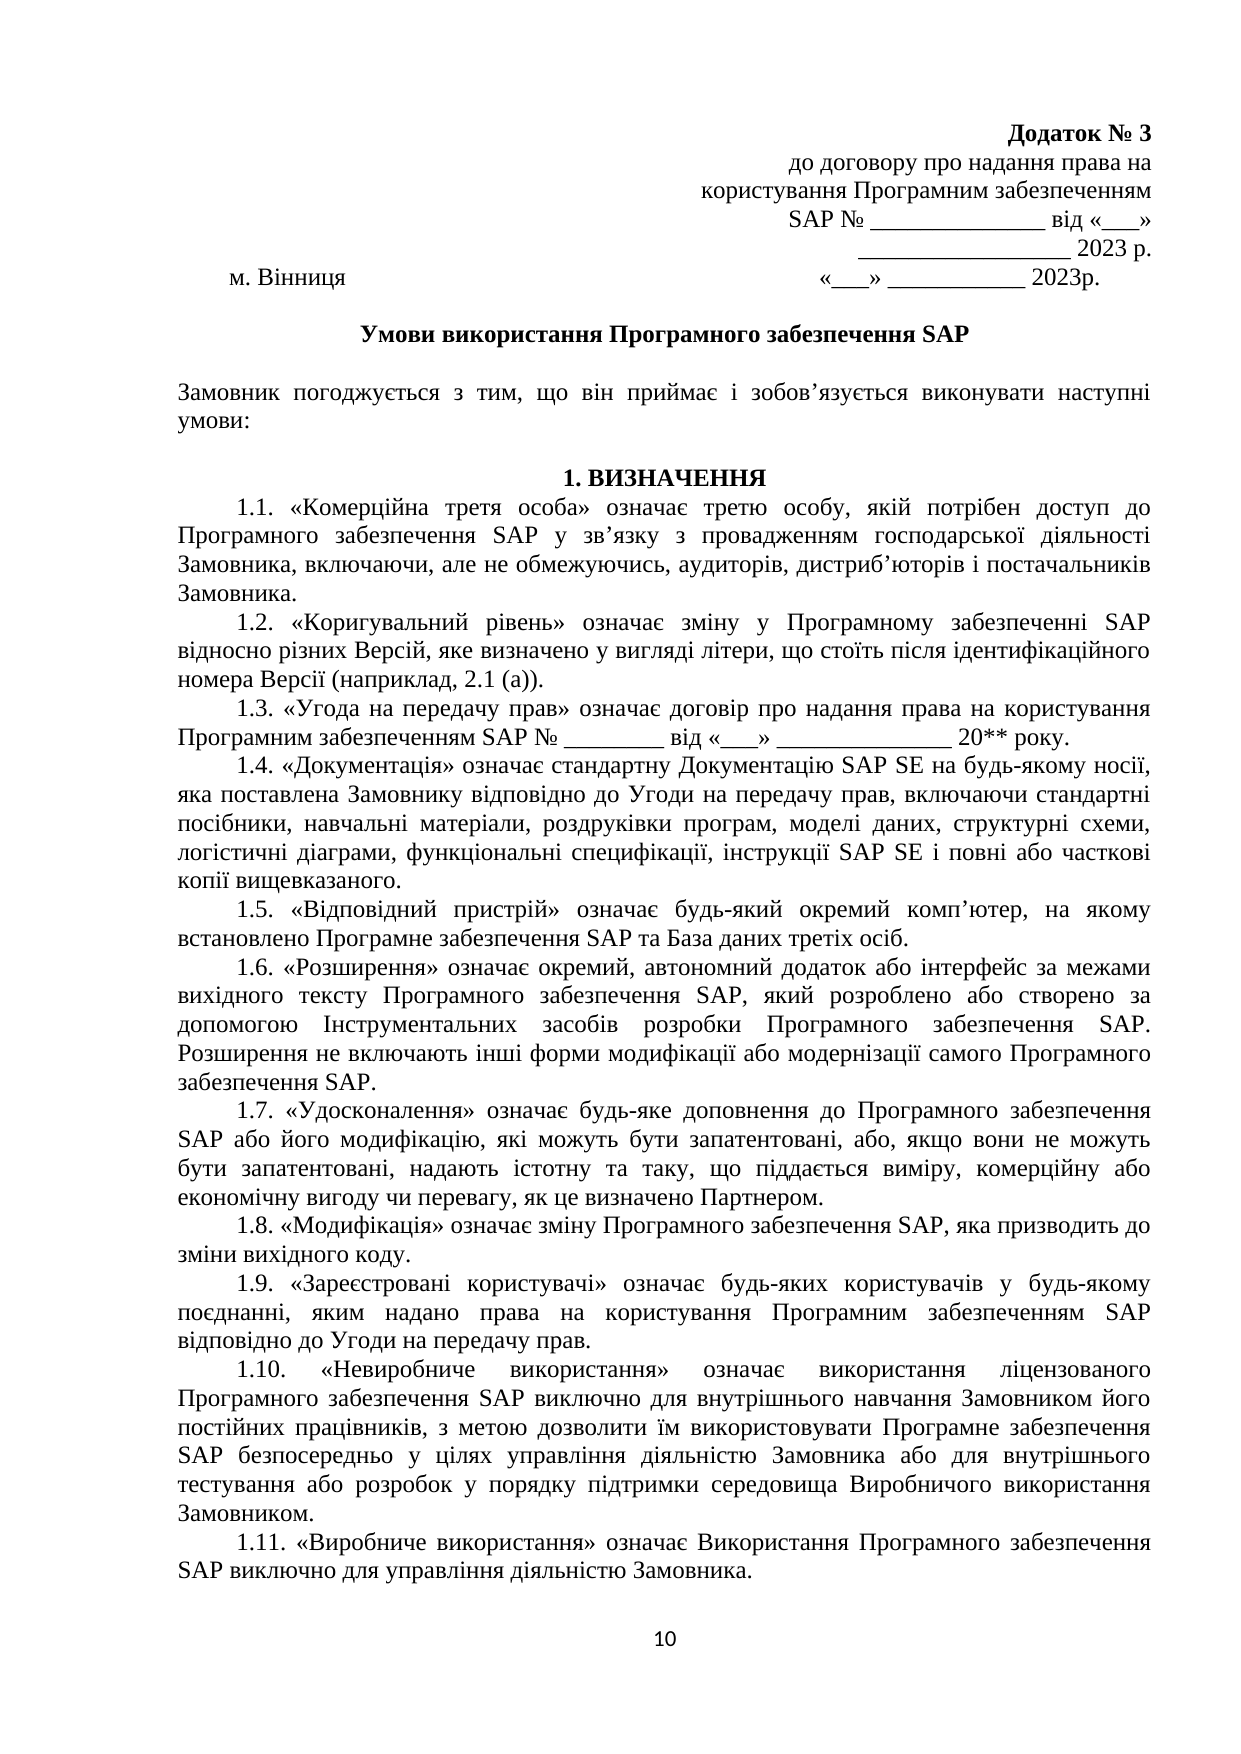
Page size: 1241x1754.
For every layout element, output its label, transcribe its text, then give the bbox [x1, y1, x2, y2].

text 1.8. «Модифікація» означає зміну Програмного забезпечення SAP, яка призводить до зміни вихідного коду. [177, 1211, 1152, 1268]
text 1.5. «Відповідний пристрій» означає будь-який окремий комп’ютер, на якому встановлено Програмне забезпечення SAP та База даних третіх осіб. [177, 894, 1152, 952]
text 1.10. «Невиробниче використання» означає використання ліцензованого Програмного забезпечення SAP виключно для внутрішнього навчання Замовником його постійних працівників, з метою дозволити їм використовувати Програмне забезпечення SAP безпосередньо у цілях управління діяльністю Замовника або для внутрішнього тестування або розробок у порядку підтримки середовища Виробничого використання Замовником. [177, 1354, 1152, 1527]
text 1.1. «Комерційна третя особа» означає третю особу, якій потрібен доступ до Програмного забезпечення SAP у зв’язку з провадженням господарської діяльності Замовника, включаючи, але не обмежуючись, аудиторів, дистриб’юторів і постачальників Замовника. [177, 492, 1152, 607]
text 1.3. «Угода на передачу прав» означає договір про надання права на користування Програмним забезпеченням SAP № ________ від «___» ______________ 20** року. [177, 693, 1152, 751]
text Замовник погоджується з тим, що він приймає і зобов’язується виконувати наступні умови: [177, 377, 1152, 434]
text 1. ВИЗНАЧЕННЯ [177, 463, 1152, 492]
text м. Вінниця «___» ___________ 2023р. [177, 262, 1152, 291]
text 1.9. «Зареєстровані користувачі» означає будь-яких користувачів у будь-якому поєднанні, яким надано права на користування Програмним забезпеченням SAP відповідно до Угоди на передачу прав. [177, 1268, 1152, 1354]
text 1.7. «Удосконалення» означає будь-яке доповнення до Програмного забезпечення SAP або його модифікацію, які можуть бути запатентовані, або, якщо вони не можуть бути запатентовані, надають істотну та таку, що піддається виміру, комерційну або економічну вигоду чи перевагу, як це визначено Партнером. [177, 1096, 1152, 1211]
text 1.6. «Розширення» означає окремий, автономний додаток або інтерфейс за межами вихідного тексту Програмного забезпечення SAP, який розроблено або створено за допомогою Інструментальних засобів розробки Програмного забезпечення SAP. Розширення не включають інші форми модифікації або модернізації самого Програмного забезпечення SAP. [177, 952, 1152, 1096]
text до договору про надання права на користування Програмним забезпеченням SAP № ______________ від «___» _________________ 2023 р. [650, 147, 1152, 262]
text 1.11. «Виробниче використання» означає Використання Програмного забезпечення SAP виключно для управління діяльністю Замовника. [177, 1527, 1152, 1584]
text Додаток № 3 [177, 118, 1152, 147]
text 1.4. «Документація» означає стандартну Документацію SAP SE на будь-якому носії, яка поставлена Замовнику відповідно до Угоди на передачу прав, включаючи стандартні посібники, навчальні матеріали, роздруківки програм, моделі даних, структурні схеми, логістичні діаграми, функціональні специфікації, інструкції SAP SE і повні або часткові копії вищевказаного. [177, 751, 1152, 894]
text Умови використання Програмного забезпечення SAP [177, 319, 1152, 348]
text 1.2. «Коригувальний рівень» означає зміну у Програмному забезпеченні SAP відносно різних Версій, яке визначено у вигляді літери, що стоїть після ідентифікаційного номера Версії (наприклад, 2.1 (a)). [177, 607, 1152, 693]
